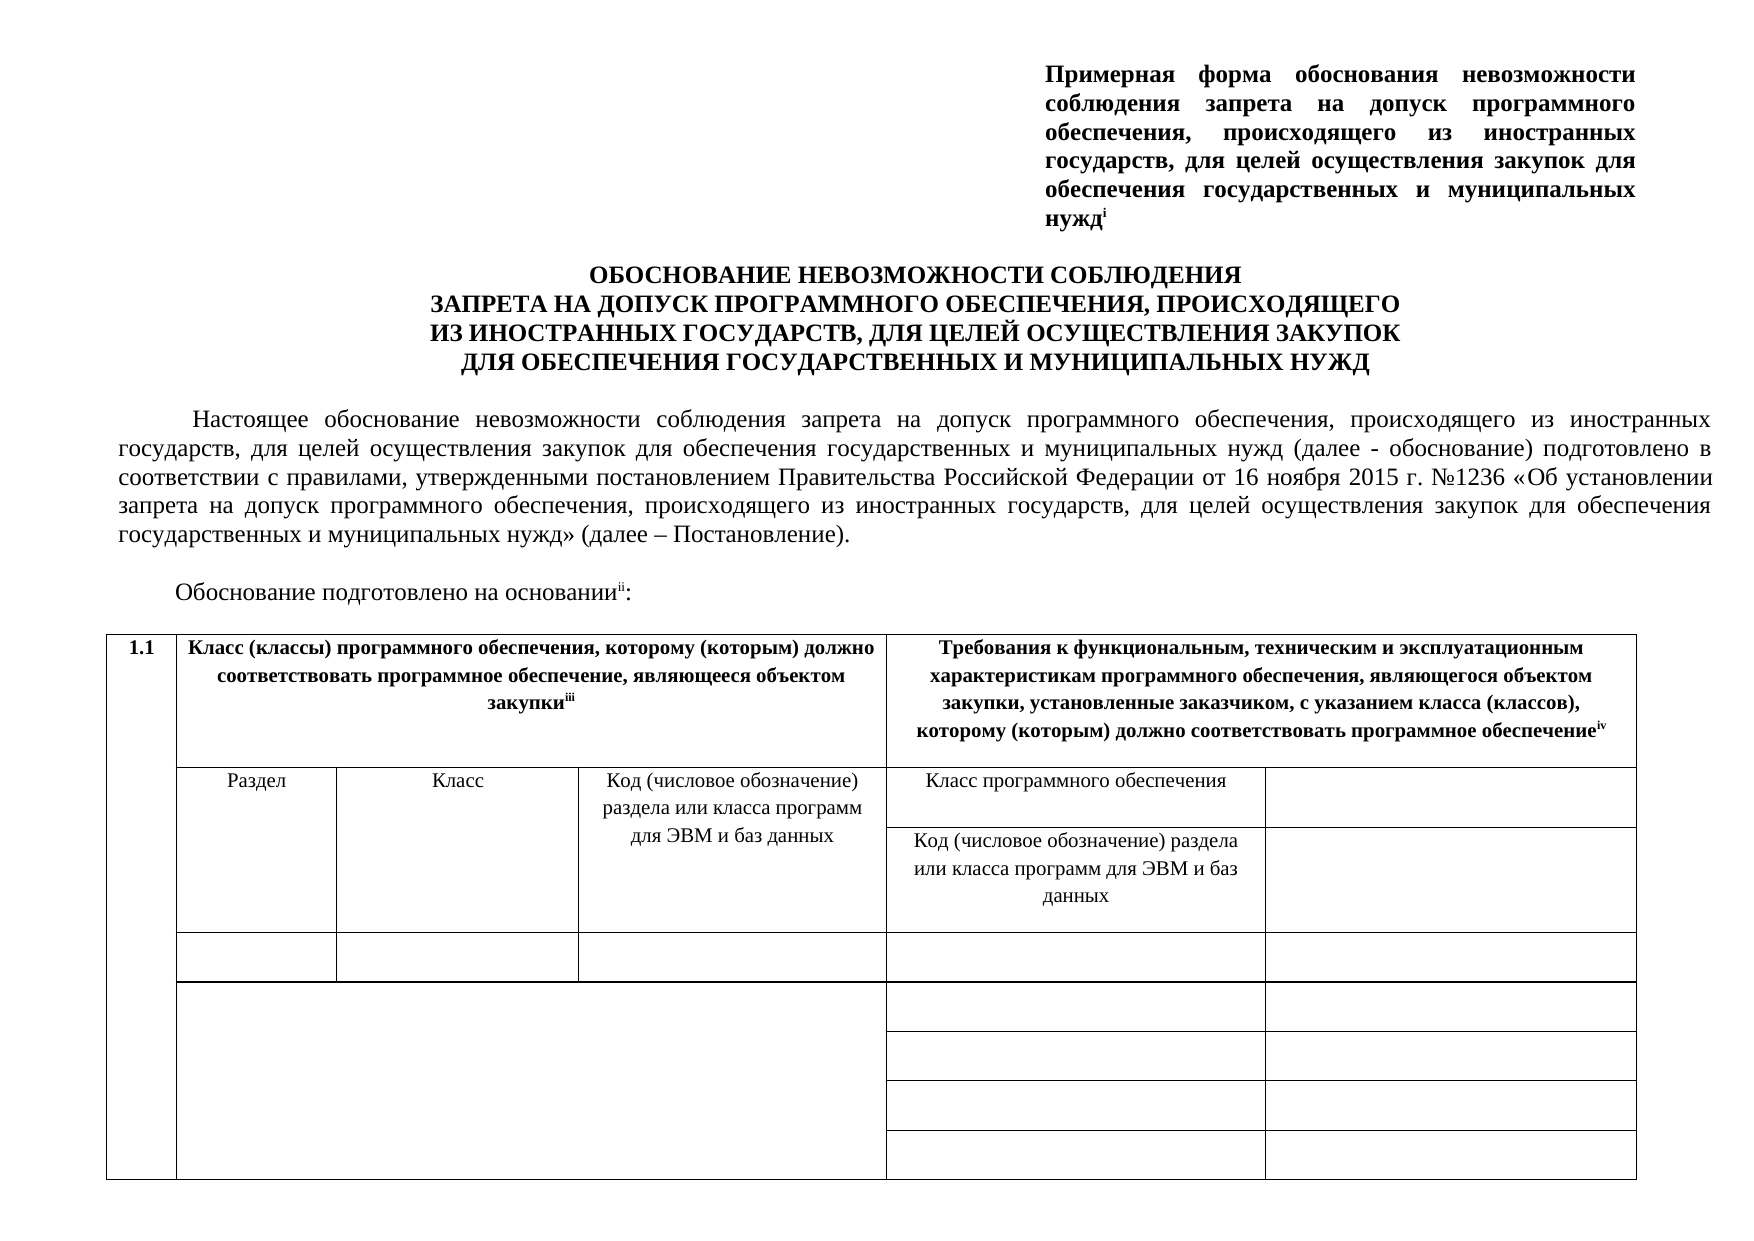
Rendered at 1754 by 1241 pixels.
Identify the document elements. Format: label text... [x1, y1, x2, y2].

table_cell Раздел [177, 768, 336, 932]
table_cell Класс программного обеспечения [887, 768, 1265, 827]
table_header Примерная форма обоснования невозможности соблюдения запрета на допуск программного обеспечения, происходящего из иностранных государств, для целей осуществления закупок для обеспечения государственных и муниципальных нужд [1034, 59, 1647, 232]
text ДЛЯ ОБЕСПЕЧЕНИЯ ГОСУДАРСТВЕННЫХ И МУНИЦИПАЛЬНЫХ НУЖД [118, 347, 1713, 375]
table_cell [1266, 828, 1636, 932]
table_cell [1266, 983, 1636, 1031]
text ЗАПРЕТА НА ДОПУСК ПРОГРАММНОГО ОБЕСПЕЧЕНИЯ, ПРОИСХОДЯЩЕГО [118, 289, 1713, 318]
text Обоснование подготовлено на основании: [118, 577, 1713, 605]
text ИЗ ИНОСТРАННЫХ ГОСУДАРСТВ, ДЛЯ ЦЕЛЕЙ ОСУЩЕСТВЛЕНИЯ ЗАКУПОК [118, 318, 1713, 347]
table_cell [1266, 1131, 1636, 1179]
table_cell Код (числовое обозначение) раздела или класса программ для ЭВМ и баз данных [579, 768, 886, 932]
table_cell Класс [337, 768, 578, 932]
table_header Класс (классы) программного обеспечения, которому (которым) должно соответствовать программное обеспечение, являющееся объектом закупки [177, 635, 886, 767]
table_cell [1266, 768, 1636, 827]
table_cell [579, 933, 886, 981]
table_header 1.1 [107, 635, 176, 1179]
table_cell [1266, 1032, 1636, 1080]
table_cell [887, 1032, 1265, 1080]
table_cell [887, 1081, 1265, 1130]
table_cell [1266, 1081, 1636, 1130]
table_cell Код (числовое обозначение) раздела или класса программ для ЭВМ и баз данных [887, 828, 1265, 932]
table_cell [337, 933, 578, 981]
table_cell [887, 983, 1265, 1031]
table_cell [887, 1131, 1265, 1179]
table_cell [177, 983, 886, 1179]
table_cell [887, 933, 1265, 981]
table_cell [177, 933, 336, 981]
table_cell [1266, 933, 1636, 981]
text Настоящее обоснование невозможности соблюдения запрета на допуск программного обеспечения, происходящего из иностранных государств, для целей осуществления закупок для обеспечения государственных и муниципальных нужд (далее - обоснование) подготовлено в соответствии с правилами, утвержденными постановлением Правительства Российской Федерации от 16 ноября 2015 г. №1236 «Об установлении запрета на допуск программного обеспечения, происходящего из иностранных государств, для целей осуществления закупок для обеспечения государственных и муниципальных нужд» (далее – Постановление). [118, 404, 1713, 548]
text ОБОСНОВАНИЕ НЕВОЗМОЖНОСТИ СОБЛЮДЕНИЯ [118, 260, 1713, 289]
table_header Требования к функциональным, техническим и эксплуатационным характеристикам программного обеспечения, являющегося объектом закупки, установленные заказчиком, с указанием класса (классов), которому (которым) должно соответствовать программное обеспечение [887, 635, 1636, 767]
